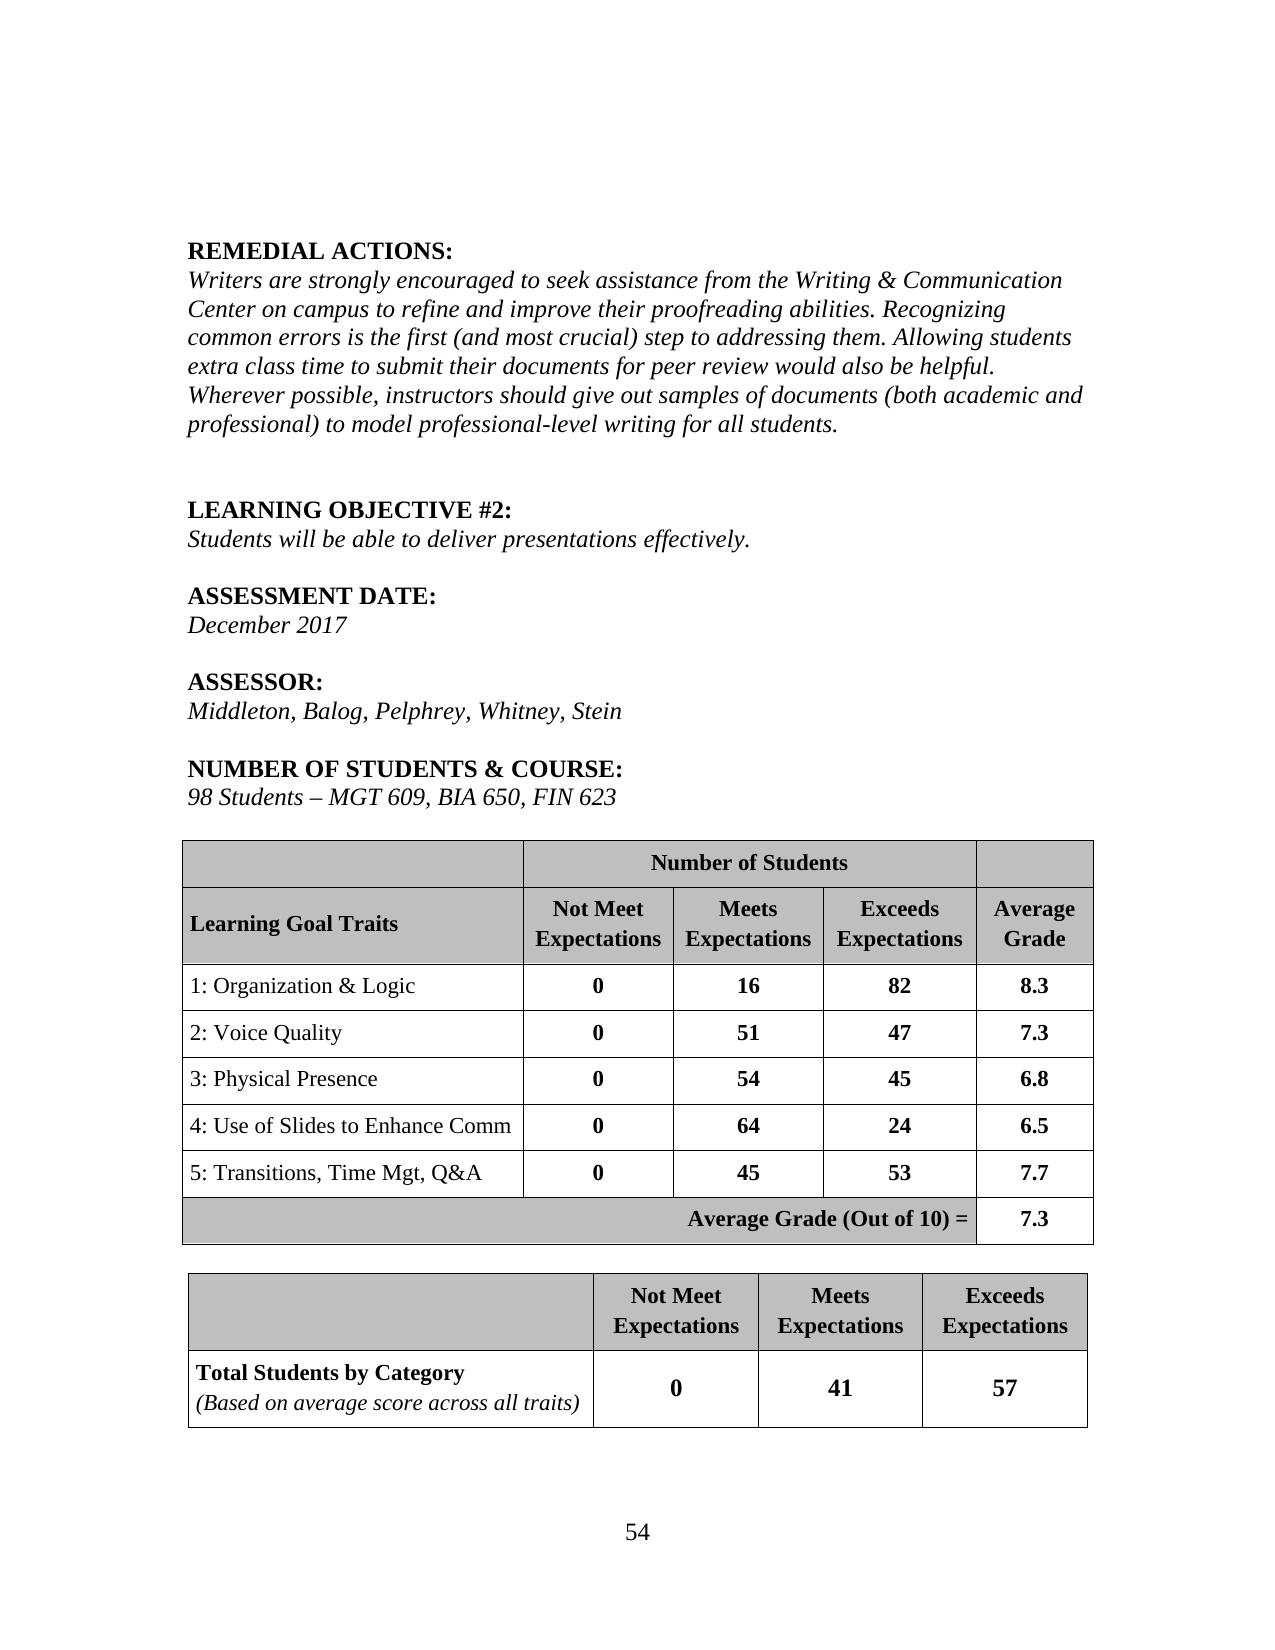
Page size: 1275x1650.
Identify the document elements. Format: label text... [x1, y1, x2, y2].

table_cell 5: Transitions, Time Mgt, Q&A [183, 1151, 523, 1197]
table_cell 8.3 [977, 965, 1093, 1010]
table_cell 7.3 [977, 1011, 1093, 1057]
text Writers are strongly encouraged to seek assistance from the Writing & Communication Center on campus to refine and improve their proofreading abilities. Recognizing common errors is the first (and most crucial) step to addressing them. Allowing students extra class time to submit their documents for peer review would also be helpful. Wherever possible, instructors should give out samples of documents (both academic and professional) to model professional-level writing for all students. [187, 265, 1087, 437]
table_cell Meets Expectations [674, 888, 823, 963]
table_cell 53 [824, 1151, 976, 1197]
table_cell 7.3 [977, 1198, 1093, 1243]
table_cell 16 [674, 965, 823, 1010]
table_header [977, 841, 1093, 887]
table_cell 7.7 [977, 1151, 1093, 1197]
table_header Meets Expectations [759, 1274, 922, 1350]
table_cell 64 [674, 1105, 823, 1150]
table_cell 0 [524, 1105, 673, 1150]
text NUMBER OF STUDENTS & COURSE: 98 Students – MGT 609, BIA 650, FIN 623 [187, 754, 1087, 811]
table_cell 41 [759, 1351, 922, 1427]
table_cell 2: Voice Quality [183, 1011, 523, 1057]
table_cell 82 [824, 965, 976, 1010]
table_cell 1: Organization & Logic [183, 965, 523, 1010]
table_cell Not Meet Expectations [524, 888, 673, 963]
table_cell 0 [524, 1011, 673, 1057]
table_cell Learning Goal Traits [183, 888, 523, 963]
table_cell 0 [524, 1058, 673, 1103]
table_cell Average Grade (Out of 10) = [183, 1198, 976, 1243]
table_cell 6.5 [977, 1105, 1093, 1150]
text REMEDIAL ACTIONS: [187, 236, 1087, 265]
table_cell 0 [594, 1351, 758, 1427]
text ASSESSMENT DATE: December 2017 [187, 581, 1087, 639]
table_cell 54 [674, 1058, 823, 1103]
table_cell 45 [824, 1058, 976, 1103]
table_cell 47 [824, 1011, 976, 1057]
table_header [183, 841, 523, 887]
table_cell 57 [923, 1351, 1087, 1427]
table_cell 24 [824, 1105, 976, 1150]
table_cell Total Students by Category (Based on average score across all traits) [189, 1351, 593, 1427]
table_header Number of Students [524, 841, 976, 887]
text LEARNING OBJECTIVE #2: Students will be able to deliver presentations effectively. [187, 495, 1087, 552]
table_cell 3: Physical Presence [183, 1058, 523, 1103]
table_cell Average Grade [977, 888, 1093, 963]
table_header [189, 1274, 593, 1350]
table_cell 45 [674, 1151, 823, 1197]
table_cell 6.8 [977, 1058, 1093, 1103]
table_cell 0 [524, 965, 673, 1010]
table_cell 4: Use of Slides to Enhance Comm [183, 1105, 523, 1150]
table_cell Exceeds Expectations [824, 888, 976, 963]
text ASSESSOR: Middleton, Balog, Pelphrey, Whitney, Stein [187, 667, 1087, 725]
table_cell 51 [674, 1011, 823, 1057]
table_header Not Meet Expectations [594, 1274, 758, 1350]
table_cell 0 [524, 1151, 673, 1197]
table_header Exceeds Expectations [923, 1274, 1087, 1350]
